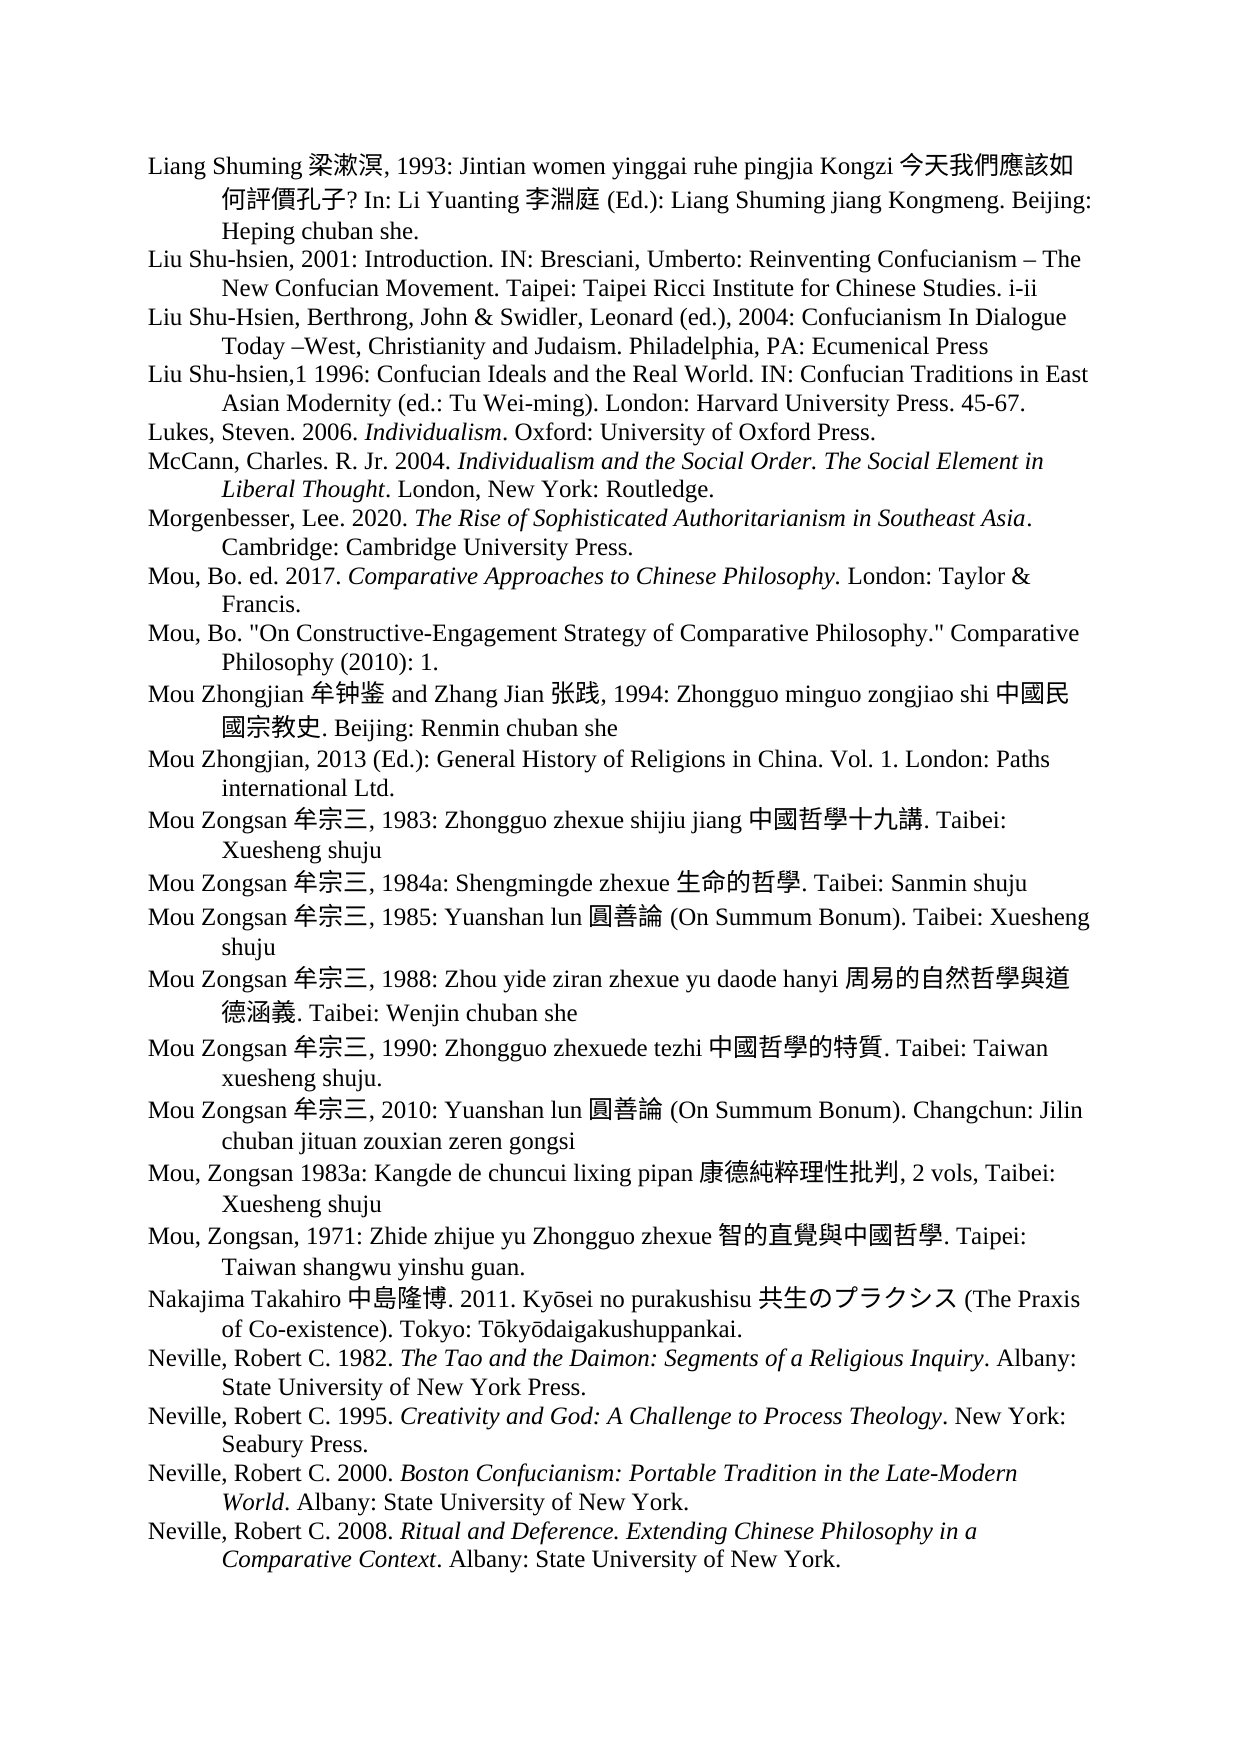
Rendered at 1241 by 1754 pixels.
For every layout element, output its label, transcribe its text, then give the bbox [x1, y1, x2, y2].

text Mou, Zongsan 1983a: Kangde de chuncui lixing pipan 康德純粹理性批判, 2 vols, Taibei: Xuesheng shuju [148, 1155, 1093, 1218]
text Neville, Robert C. 1982. The Tao and the Daimon: Segments of a Religious Inquiry. Albany: State University of New York Press. [148, 1343, 1093, 1401]
text Neville, Robert C. 2008. Ritual and Deference. Extending Chinese Philosophy in a Comparative Context. Albany: State University of New York. [148, 1516, 1093, 1573]
text Mou, Bo. "On Constructive-Engagement Strategy of Comparative Philosophy." Comparative Philosophy (2010): 1. [148, 618, 1093, 676]
text Mou Zongsan 牟宗三, 2010: Yuanshan lun 圓善論 (On Summum Bonum). Changchun: Jilin chuban jituan zouxian zeren gongsi [148, 1092, 1093, 1155]
text Liu Shu-Hsien, Berthrong, John & Swidler, Leonard (ed.), 2004: Confucianism In Dialogue Today –West, Christianity and Judaism. Philadelphia, PA: Ecumenical Press [148, 302, 1093, 359]
text Mou, Zongsan, 1971: Zhide zhijue yu Zhongguo zhexue 智的直覺與中國哲學. Taipei: Taiwan shangwu yinshu guan. [148, 1218, 1093, 1280]
text Mou Zongsan 牟宗三, 1985: Yuanshan lun 圓善論 (On Summum Bonum). Taibei: Xuesheng shuju [148, 898, 1093, 961]
text Mou Zongsan 牟宗三, 1983: Zhongguo zhexue shijiu jiang 中國哲學十九講. Taibei: Xuesheng shuju [148, 801, 1093, 864]
text Mou Zongsan 牟宗三, 1984a: Shengmingde zhexue 生命的哲學. Taibei: Sanmin shuju [148, 864, 1093, 898]
text Lukes, Steven. 2006. Individualism. Oxford: University of Oxford Press. [148, 417, 1093, 446]
text Mou Zhongjian 牟钟鉴 and Zhang Jian 张践, 1994: Zhongguo minguo zongjiao shi 中國民國宗教史. Beijing: Renmin chuban she [148, 676, 1093, 744]
text Morgenbesser, Lee. 2020. The Rise of Sophisticated Authoritarianism in Southeast Asia. Cambridge: Cambridge University Press. [148, 503, 1093, 561]
text Neville, Robert C. 1995. Creativity and God: A Challenge to Process Theology. New York: Seabury Press. [148, 1401, 1093, 1458]
text Liu Shu-hsien,1 1996: Confucian Ideals and the Real World. IN: Confucian Traditions in East Asian Modernity (ed.: Tu Wei-ming). London: Harvard University Press. 45-67. [148, 359, 1093, 417]
text Mou Zongsan 牟宗三, 1990: Zhongguo zhexuede tezhi 中國哲學的特質. Taibei: Taiwan xuesheng shuju. [148, 1029, 1093, 1092]
text Mou Zongsan 牟宗三, 1988: Zhou yide ziran zhexue yu daode hanyi 周易的自然哲學與道德涵義. Taibei: Wenjin chuban she [148, 961, 1093, 1029]
text Liu Shu-hsien, 2001: Introduction. IN: Bresciani, Umberto: Reinventing Confucianism – The New Confucian Movement. Taipei: Taipei Ricci Institute for Chinese Studies. i-ii [148, 244, 1093, 302]
text Nakajima Takahiro 中島隆博. 2011. Kyōsei no purakushisu 共生のプラクシス (The Praxis of Co-existence). Tokyo: Tōkyōdaigakushuppankai. [148, 1280, 1093, 1343]
text Liang Shuming 梁漱溟, 1993: Jintian women yinggai ruhe pingjia Kongzi 今天我們應該如何評價孔子? In: Li Yuanting 李淵庭 (Ed.): Liang Shuming jiang Kongmeng. Beijing: Heping chuban she. [148, 148, 1093, 244]
text McCann, Charles. R. Jr. 2004. Individualism and the Social Order. The Social Element in Liberal Thought. London, New York: Routledge. [148, 446, 1093, 503]
text Neville, Robert C. 2000. Boston Confucianism: Portable Tradition in the Late-Modern World. Albany: State University of New York. [148, 1458, 1093, 1516]
text Mou, Bo. ed. 2017. Comparative Approaches to Chinese Philosophy. London: Taylor & Francis. [148, 561, 1093, 618]
text Mou Zhongjian, 2013 (Ed.): General History of Religions in China. Vol. 1. London: Paths international Ltd. [148, 744, 1093, 801]
